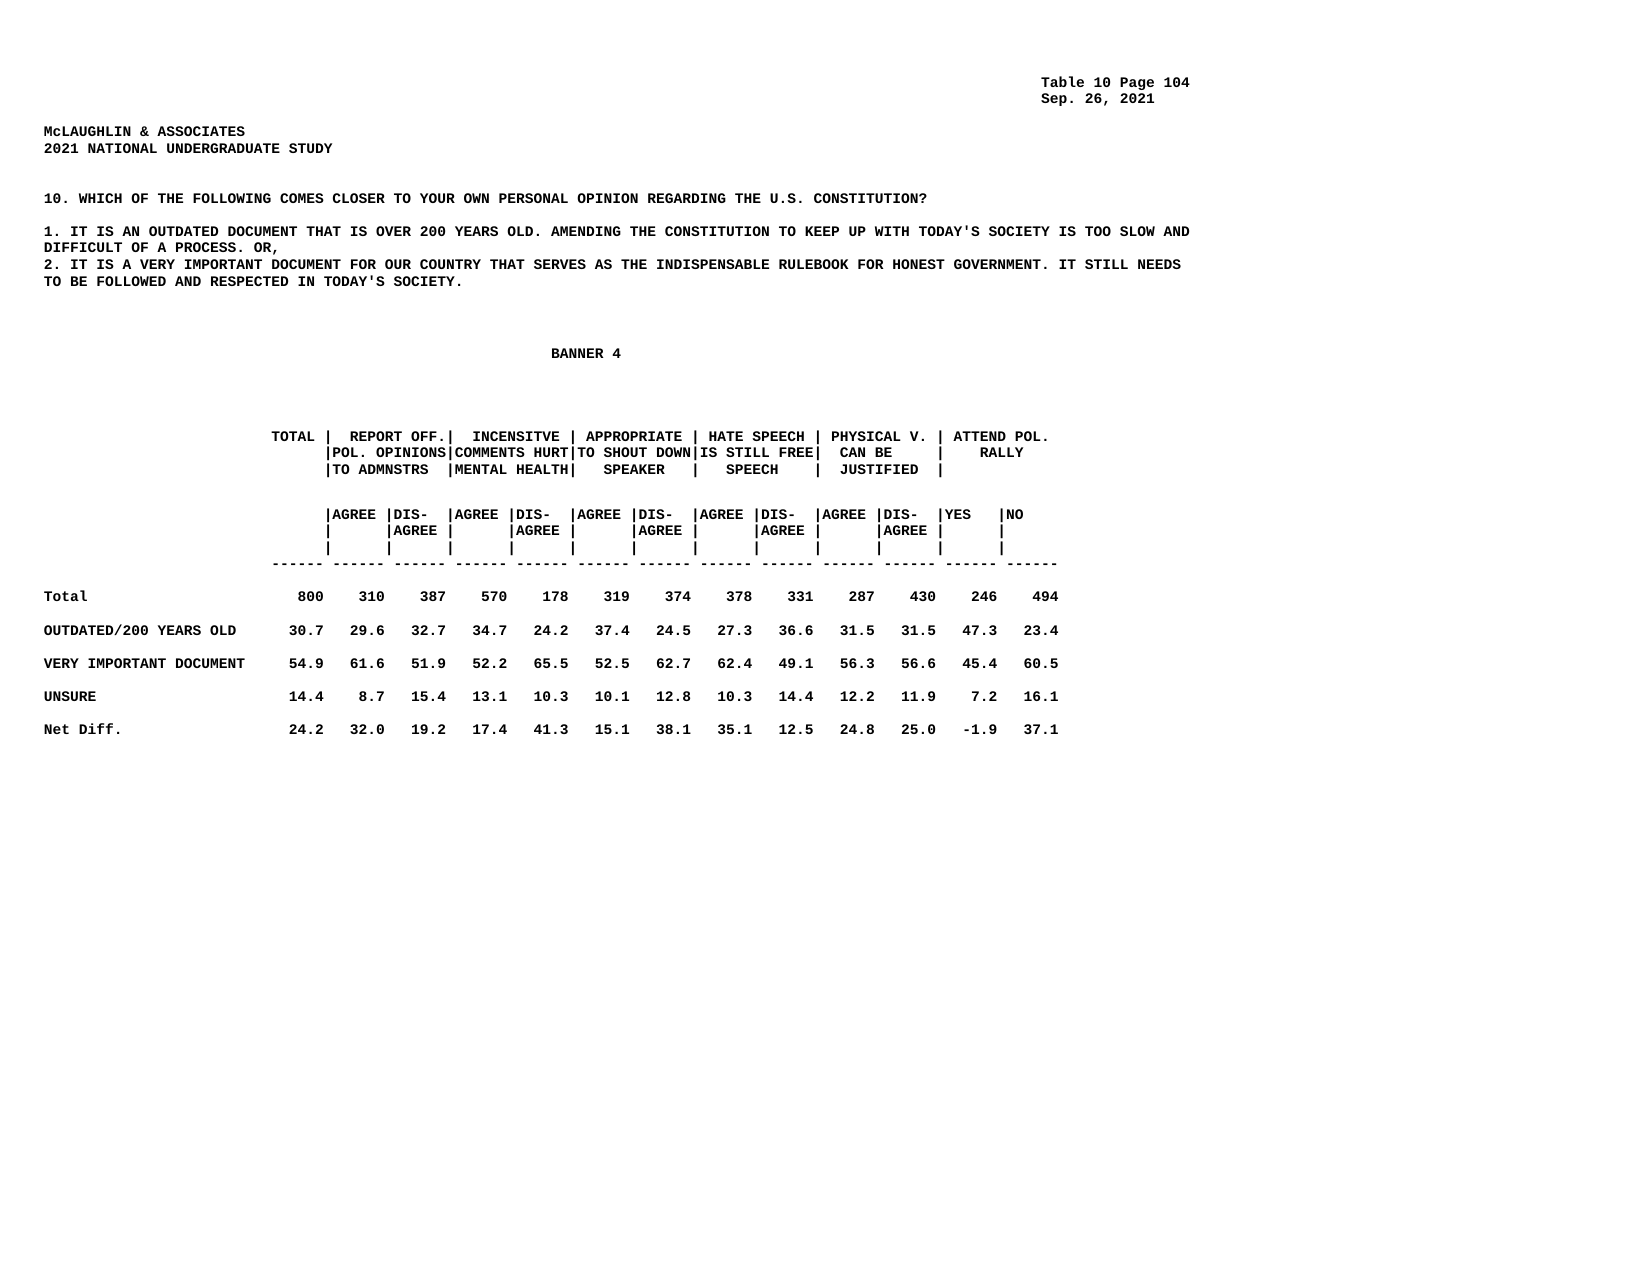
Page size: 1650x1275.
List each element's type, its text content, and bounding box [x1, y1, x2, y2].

text TOTAL | REPORT OFF.| INCENSITVE | APPROPRIATE | HATE SPEECH | PHYSICAL V. | ATTEND POL. [43, 429, 1650, 446]
text 2021 NATIONAL UNDERGRADUATE STUDY [43, 141, 1650, 158]
text 1. IT IS AN OUTDATED DOCUMENT THAT IS OVER 200 YEARS OLD. AMENDING THE CONSTITUTION TO KEEP UP WITH TODAY'S SOCIETY IS TOO SLOW AND [43, 224, 1650, 241]
text ------ ------ ------ ------ ------ ------ ------ ------ ------ ------ ------ ------ ------ [43, 557, 1650, 573]
text UNSURE 14.4 8.7 15.4 13.1 10.3 10.1 12.8 10.3 14.4 12.2 11.9 7.2 16.1 [43, 689, 1650, 706]
text McLAUGHLIN & ASSOCIATES [43, 125, 1650, 141]
text VERY IMPORTANT DOCUMENT 54.9 61.6 51.9 52.2 65.5 52.5 62.7 62.4 49.1 56.3 56.6 45.4 60.5 [43, 656, 1650, 672]
text |AGREE |DIS- |AGREE |DIS- |AGREE |DIS- |AGREE |DIS- |AGREE |DIS- |YES |NO [43, 507, 1650, 523]
text OUTDATED/200 YEARS OLD 30.7 29.6 32.7 34.7 24.2 37.4 24.5 27.3 36.6 31.5 31.5 47.3 23.4 [43, 623, 1650, 639]
text Sep. 26, 2021 [43, 92, 1650, 108]
text |POL. OPINIONS|COMMENTS HURT|TO SHOUT DOWN|IS STILL FREE| CAN BE | RALLY [43, 446, 1650, 462]
text 2. IT IS A VERY IMPORTANT DOCUMENT FOR OUR COUNTRY THAT SERVES AS THE INDISPENSABLE RULEBOOK FOR HONEST GOVERNMENT. IT STILL NEEDS [43, 257, 1650, 274]
text Table 10 Page 104 [43, 75, 1650, 92]
text DIFFICULT OF A PROCESS. OR, [43, 241, 1650, 257]
text |TO ADMNSTRS |MENTAL HEALTH| SPEAKER | SPEECH | JUSTIFIED | [43, 462, 1650, 479]
text TO BE FOLLOWED AND RESPECTED IN TODAY'S SOCIETY. [43, 274, 1650, 290]
text | |AGREE | |AGREE | |AGREE | |AGREE | |AGREE | | [43, 523, 1650, 540]
text | | | | | | | | | | | | [43, 540, 1650, 557]
text BANNER 4 [43, 346, 1650, 363]
text 10. WHICH OF THE FOLLOWING COMES CLOSER TO YOUR OWN PERSONAL OPINION REGARDING THE U.S. CONSTITUTION? [43, 191, 1650, 207]
text Total 800 310 387 570 178 319 374 378 331 287 430 246 494 [43, 590, 1650, 606]
text Net Diff. 24.2 32.0 19.2 17.4 41.3 15.1 38.1 35.1 12.5 24.8 25.0 -1.9 37.1 [43, 722, 1650, 739]
